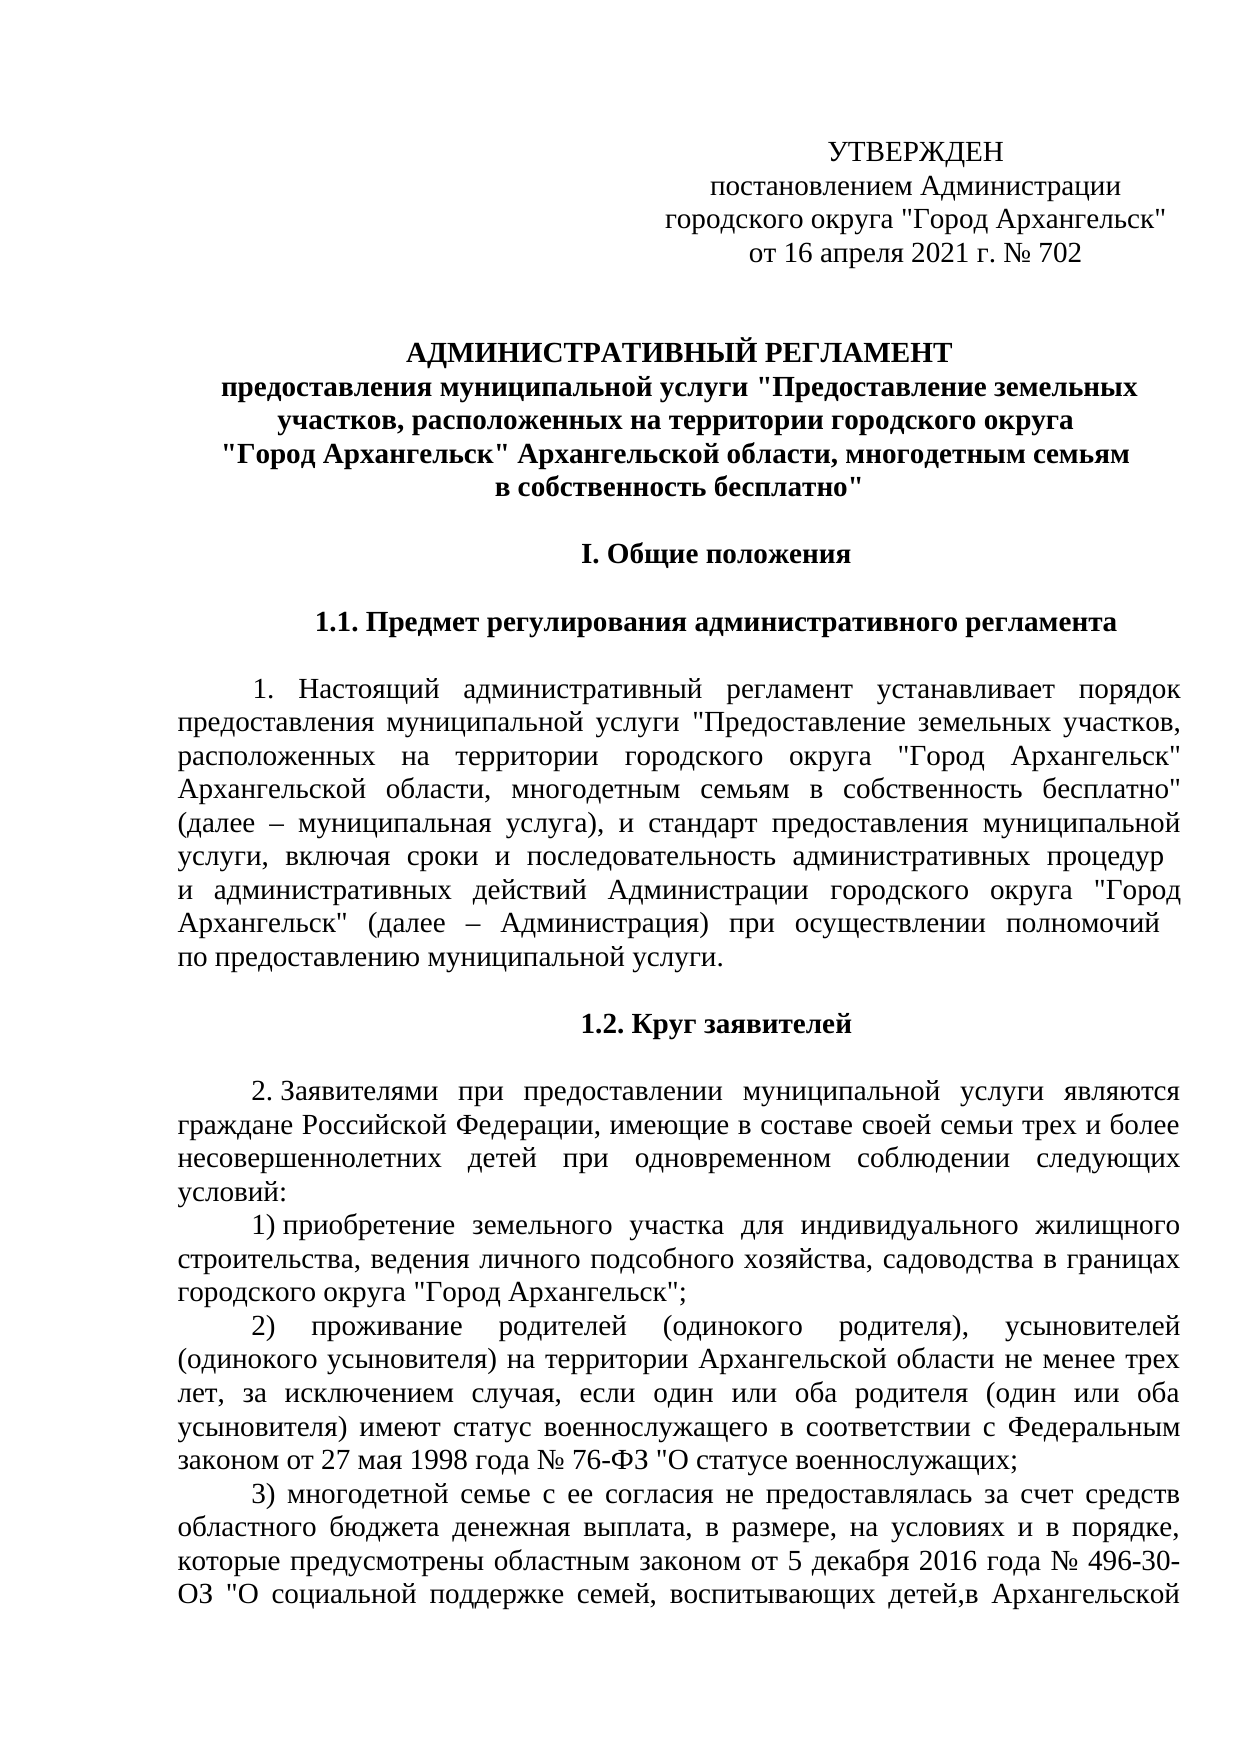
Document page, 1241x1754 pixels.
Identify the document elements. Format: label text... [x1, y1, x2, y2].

text предоставления муниципальной услуги "Предоставление земельных участков, расположенных на территории городского округа "Город Архангельск" Архангельской области, многодетным семьям в собственность бесплатно" [177, 369, 1181, 503]
text городского округа "Город Архангельск" [650, 201, 1181, 235]
text 2. Заявителями при предоставлении муниципальной услуги являются граждане Российской Федерации, имеющие в составе своей семьи трех и более несовершеннолетних детей при одновременном соблюдении следующих условий: [177, 1073, 1181, 1207]
text I. Общие положения [177, 537, 1181, 570]
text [177, 1476, 1181, 1610]
text постановлением Администрации [650, 168, 1181, 201]
text 2) проживание родителей (одинокого родителя), усыновителей (одинокого усыновителя) на территории Архангельской области не менее трех лет, за исключением случая, если один или оба родителя (один или оба усыновителя) имеют статус военнослужащего в соответствии с Федеральным законом от 27 мая 1998 года № 76-ФЗ "О статусе военнослужащих; [177, 1308, 1181, 1476]
text от 16 апреля 2021 г. № 702 [650, 235, 1181, 268]
text УТВЕРЖДЕН [650, 134, 1181, 168]
text 1. Настоящий административный регламент устанавливает порядок предоставления муниципальной услуги "Предоставление земельных участков, расположенных на территории городского округа "Город Архангельск" Архангельской области, многодетным семьям в собственность бесплатно" (далее – муниципальная услуга), и стандарт предоставления муниципальной услуги, включая сроки и последовательность административных процедур и административных действий Администрации городского округа "Город Архангельск" (далее – Администрация) при осуществлении полномочий по предоставлению муниципальной услуги. [177, 671, 1181, 973]
title АДМИНИСТРАТИВНЫЙ РЕГЛАМЕНТ [177, 335, 1181, 369]
text 1.2. Круг заявителей [177, 1006, 1181, 1040]
text 1) приобретение земельного участка для индивидуального жилищного строительства, ведения личного подсобного хозяйства, садоводства в границах городского округа "Город Архангельск"; [177, 1207, 1181, 1308]
text 1.1. Предмет регулирования административного регламента [177, 604, 1181, 637]
